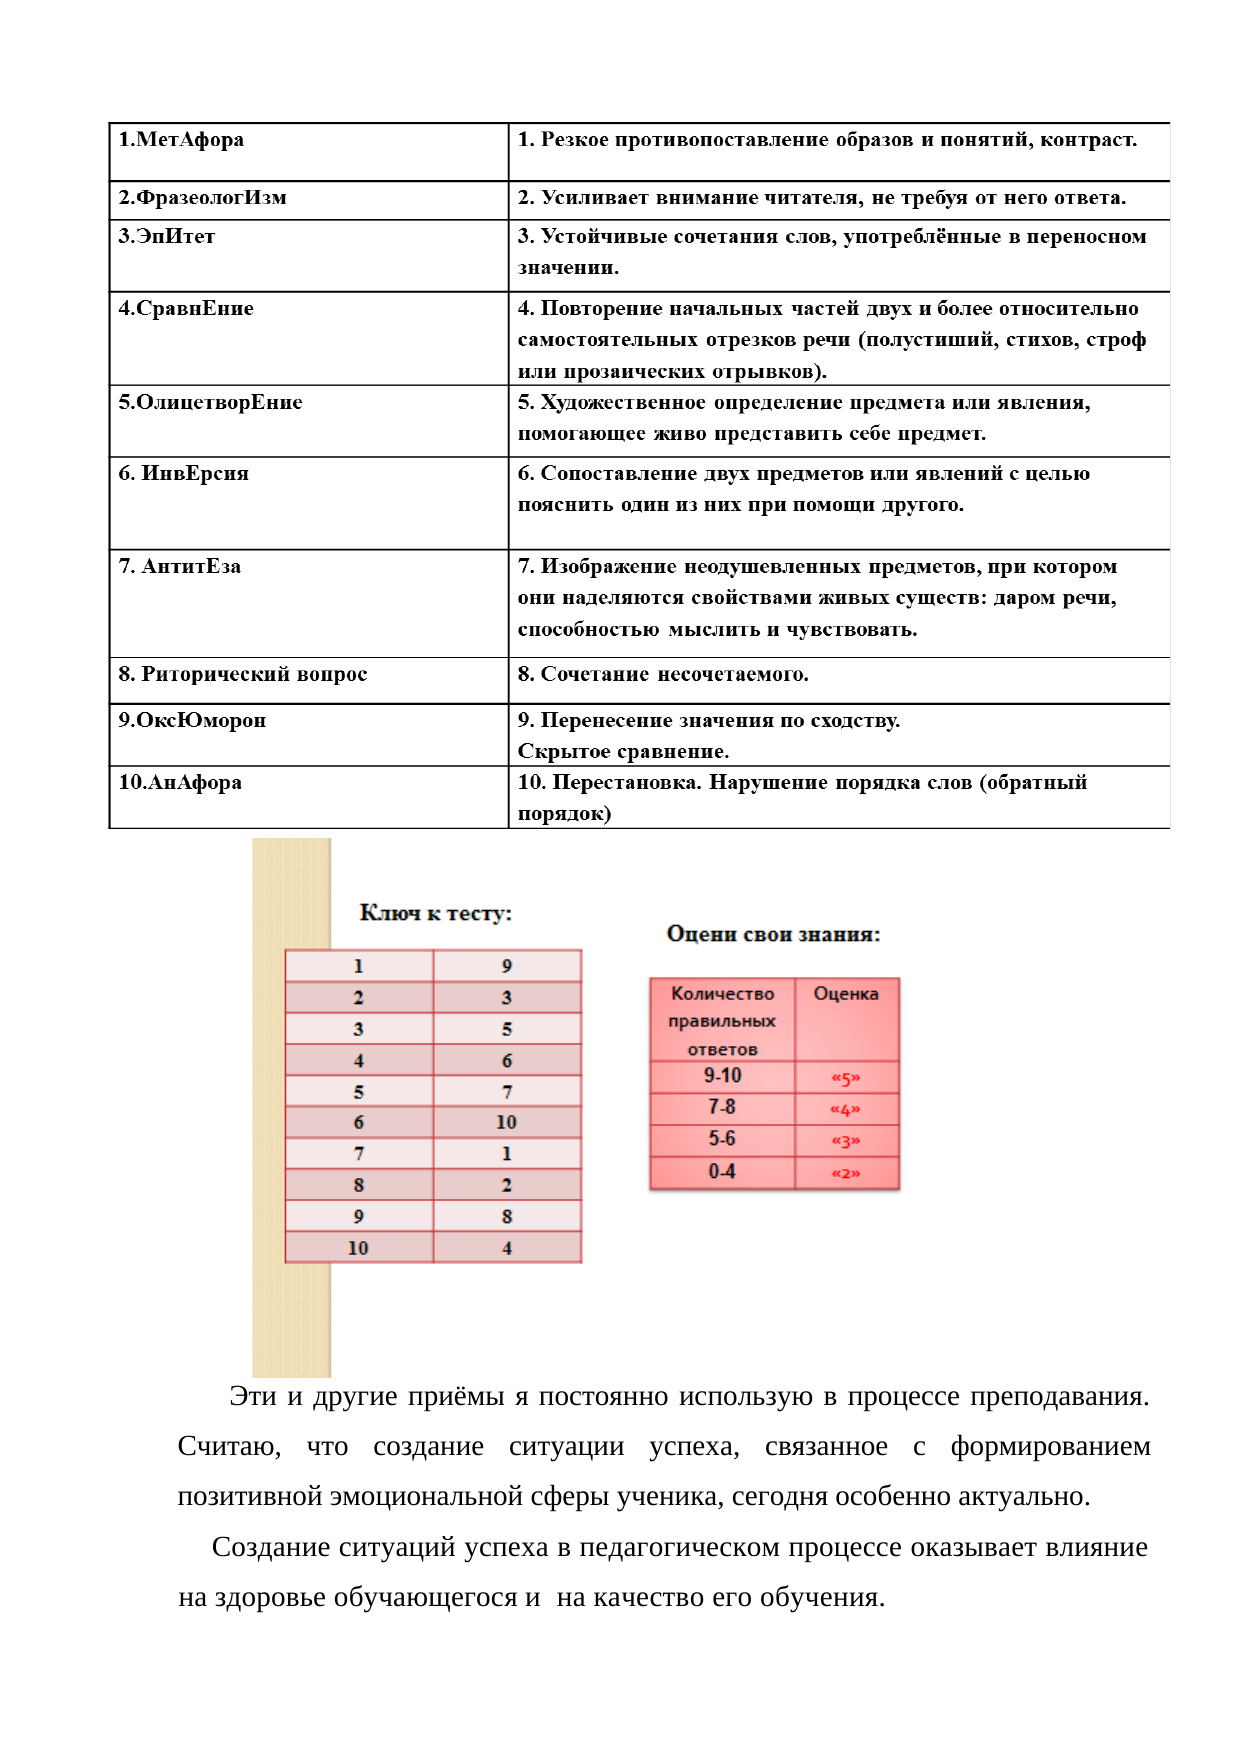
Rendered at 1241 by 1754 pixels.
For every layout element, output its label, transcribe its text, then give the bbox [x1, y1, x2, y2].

text Создание ситуаций успеха в педагогическом процессе оказывает влияние на здоровье обучающегося и на качество его обучения. [178, 1529, 1150, 1613]
text Эти и другие приёмы я постоянно использую в процессе преподавания. Считаю, что создание ситуации успеха, связанное с формированием позитивной эмоциональной сферы ученика, сегодня особенно актуально. [177, 1378, 1152, 1512]
picture [104, 118, 1171, 1378]
